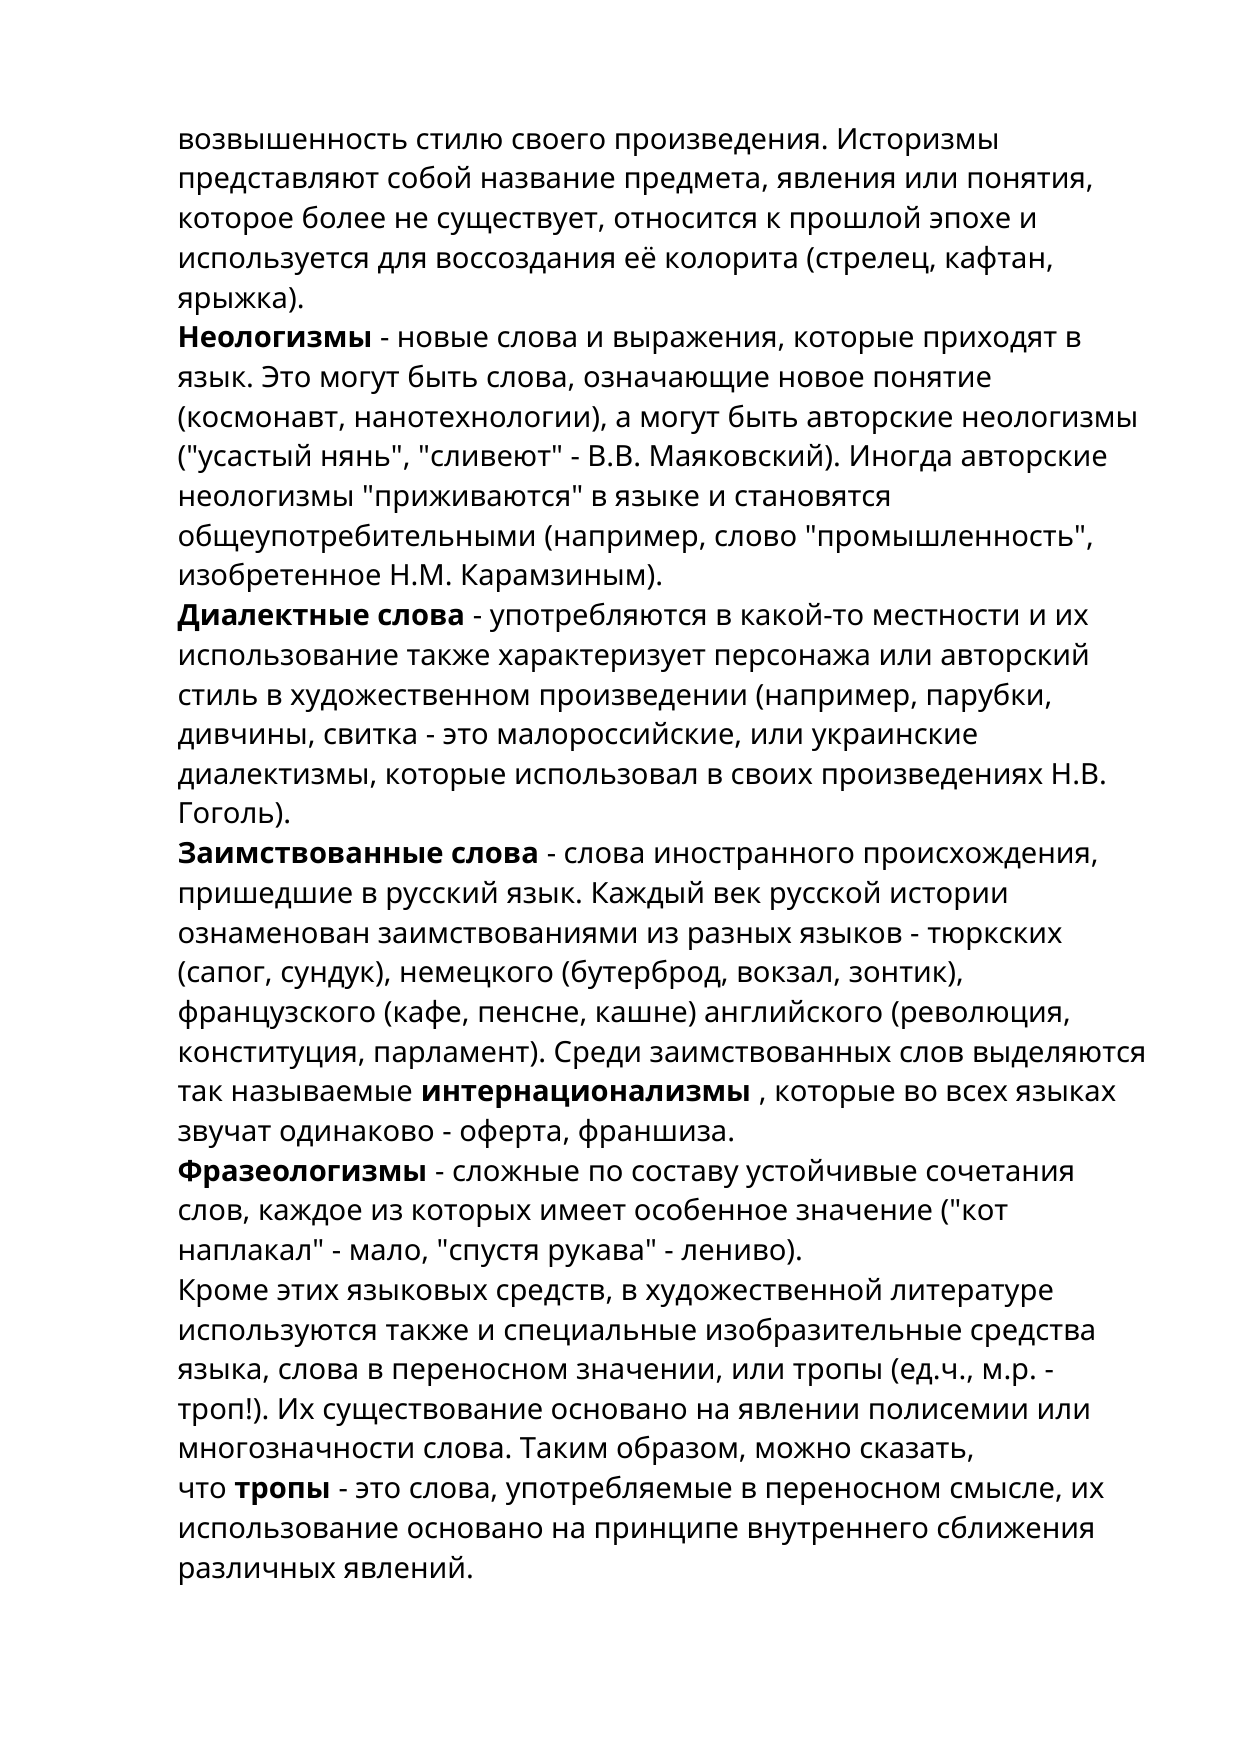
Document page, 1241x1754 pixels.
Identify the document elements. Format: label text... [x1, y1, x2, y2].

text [177, 118, 1152, 317]
text Неологизмы - новые слова и выражения, которые приходят в язык. Это могут быть слова, означающие новое понятие (космонавт, нанотехнологии), а могут быть авторские неологизмы ("усастый нянь", "сливеют" - В.В. Маяковский). Иногда авторские неологизмы "приживаются" в языке и становятся общеупотребительными (например, слово "промышленность", изобретенное Н.М. Карамзиным). [177, 317, 1152, 594]
text Кроме этих языковых средств, в художественной литературе используются также и специальные изобразительные средства языка, слова в переносном значении, или тропы (ед.ч., м.р. - троп!). Их существование основано на явлении полисемии или многозначности слова. Таким образом, можно сказать, что тропы - это слова, употребляемые в переносном смысле, их использование основано на принципе внутреннего сближения различных явлений. [177, 1269, 1152, 1587]
text Диалектные слова - употребляются в какой-то местности и их использование также характеризует персонажа или авторский стиль в художественном произведении (например, парубки, дивчины, свитка - это малороссийские, или украинские диалектизмы, которые использовал в своих произведениях Н.В. Гоголь). [177, 594, 1152, 832]
text Фразеологизмы - сложные по составу устойчивые сочетания слов, каждое из которых имеет особенное значение ("кот наплакал" - мало, "спустя рукава" - лениво). [177, 1150, 1152, 1269]
text Заимствованные слова - слова иностранного происхождения, пришедшие в русский язык. Каждый век русской истории ознаменован заимствованиями из разных языков - тюркских (сапог, сундук), немецкого (бутерброд, вокзал, зонтик), французского (кафе, пенсне, кашне) английского (революция, конституция, парламент). Среди заимствованных слов выделяются так называемые интернационализмы , которые во всех языках звучат одинаково - оферта, франшиза. [177, 832, 1152, 1150]
